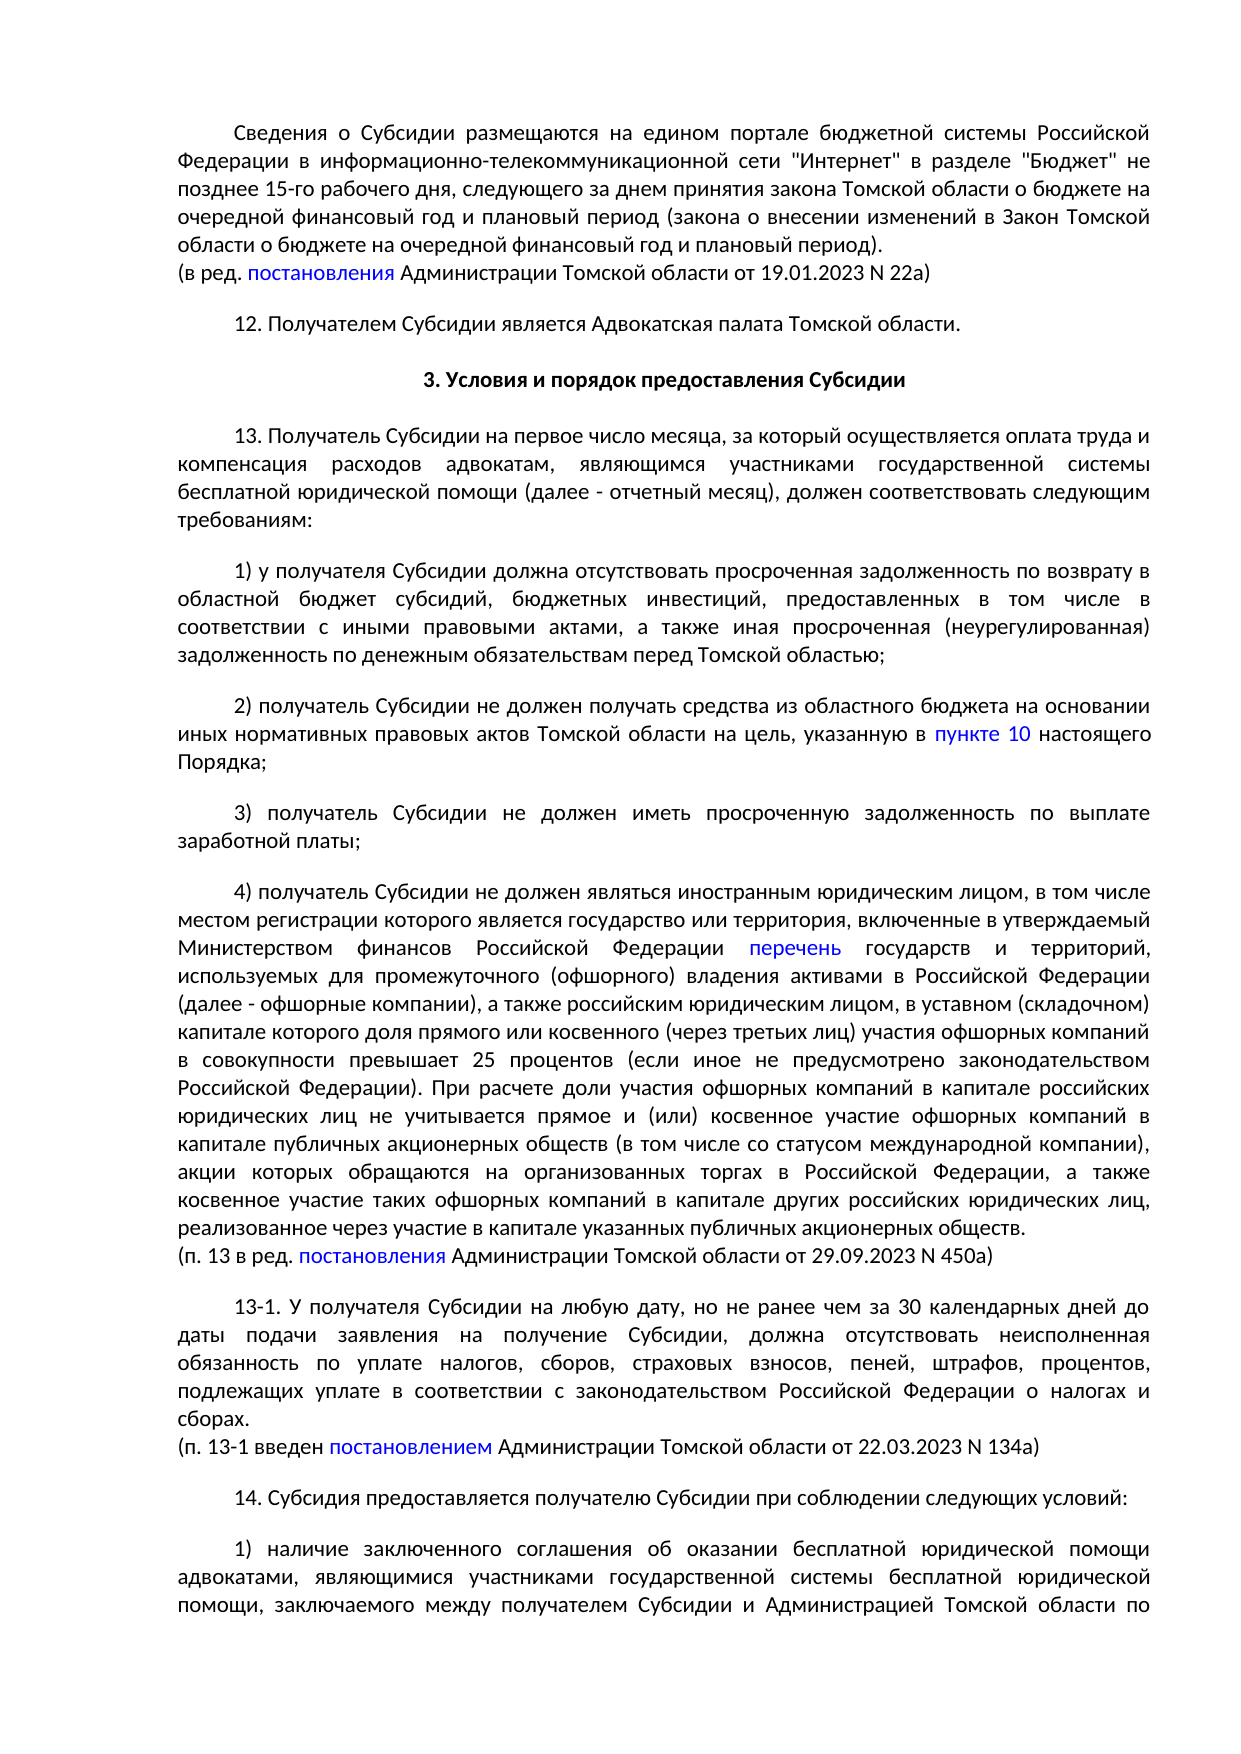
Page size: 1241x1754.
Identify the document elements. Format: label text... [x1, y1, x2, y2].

text 13-1. У получателя Субсидии на любую дату, но не ранее чем за 30 календарных дней до даты подачи заявления на получение Субсидии, должна отсутствовать неисполненная обязанность по уплате налогов, сборов, страховых взносов, пеней, штрафов, процентов, подлежащих уплате в соответствии с законодательством Российской Федерации о налогах и сборах. [177, 1292, 1152, 1432]
text 13. Получатель Субсидии на первое число месяца, за который осуществляется оплата труда и компенсация расходов адвокатам, являющимся участниками государственной системы бесплатной юридической помощи (далее - отчетный месяц), должен соответствовать следующим требованиям: [177, 421, 1152, 533]
text (п. 13-1 введен постановлением Администрации Томской области от 22.03.2023 N 134а) [177, 1432, 1152, 1461]
text (п. 13 в ред. постановления Администрации Томской области от 29.09.2023 N 450а) [177, 1241, 1152, 1269]
text (в ред. постановления Администрации Томской области от 19.01.2023 N 22а) [177, 258, 1152, 286]
text 4) получатель Субсидии не должен являться иностранным юридическим лицом, в том числе местом регистрации которого является государство или территория, включенные в утверждаемый Министерством финансов Российской Федерации перечень государств и территорий, используемых для промежуточного (офшорного) владения активами в Российской Федерации (далее - офшорные компании), а также российским юридическим лицом, в уставном (складочном) капитале которого доля прямого или косвенного (через третьих лиц) участия офшорных компаний в совокупности превышает 25 процентов (если иное не предусмотрено законодательством Российской Федерации). При расчете доли участия офшорных компаний в капитале российских юридических лиц не учитывается прямое и (или) косвенное участие офшорных компаний в капитале публичных акционерных обществ (в том числе со статусом международной компании), акции которых обращаются на организованных торгах в Российской Федерации, а также косвенное участие таких офшорных компаний в капитале других российских юридических лиц, реализованное через участие в капитале указанных публичных акционерных обществ. [177, 877, 1152, 1241]
text Сведения о Субсидии размещаются на едином портале бюджетной системы Российской Федерации в информационно-телекоммуникационной сети "Интернет" в разделе "Бюджет" не позднее 15-го рабочего дня, следующего за днем принятия закона Томской области о бюджете на очередной финансовый год и плановый период (закона о внесении изменений в Закон Томской области о бюджете на очередной финансовый год и плановый период). [177, 118, 1152, 258]
text 1) у получателя Субсидии должна отсутствовать просроченная задолженность по возврату в областной бюджет субсидий, бюджетных инвестиций, предоставленных в том числе в соответствии с иными правовыми актами, а также иная просроченная (неурегулированная) задолженность по денежным обязательствам перед Томской областью; [177, 556, 1152, 668]
text 3) получатель Субсидии не должен иметь просроченную задолженность по выплате заработной платы; [177, 798, 1152, 854]
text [177, 1534, 1152, 1618]
text 12. Получателем Субсидии является Адвокатская палата Томской области. [177, 309, 1152, 337]
text 14. Субсидия предоставляется получателю Субсидии при соблюдении следующих условий: [177, 1483, 1152, 1511]
title 3. Условия и порядок предоставления Субсидии [177, 365, 1152, 393]
text 2) получатель Субсидии не должен получать средства из областного бюджета на основании иных нормативных правовых актов Томской области на цель, указанную в пункте 10 настоящего Порядка; [177, 691, 1152, 775]
